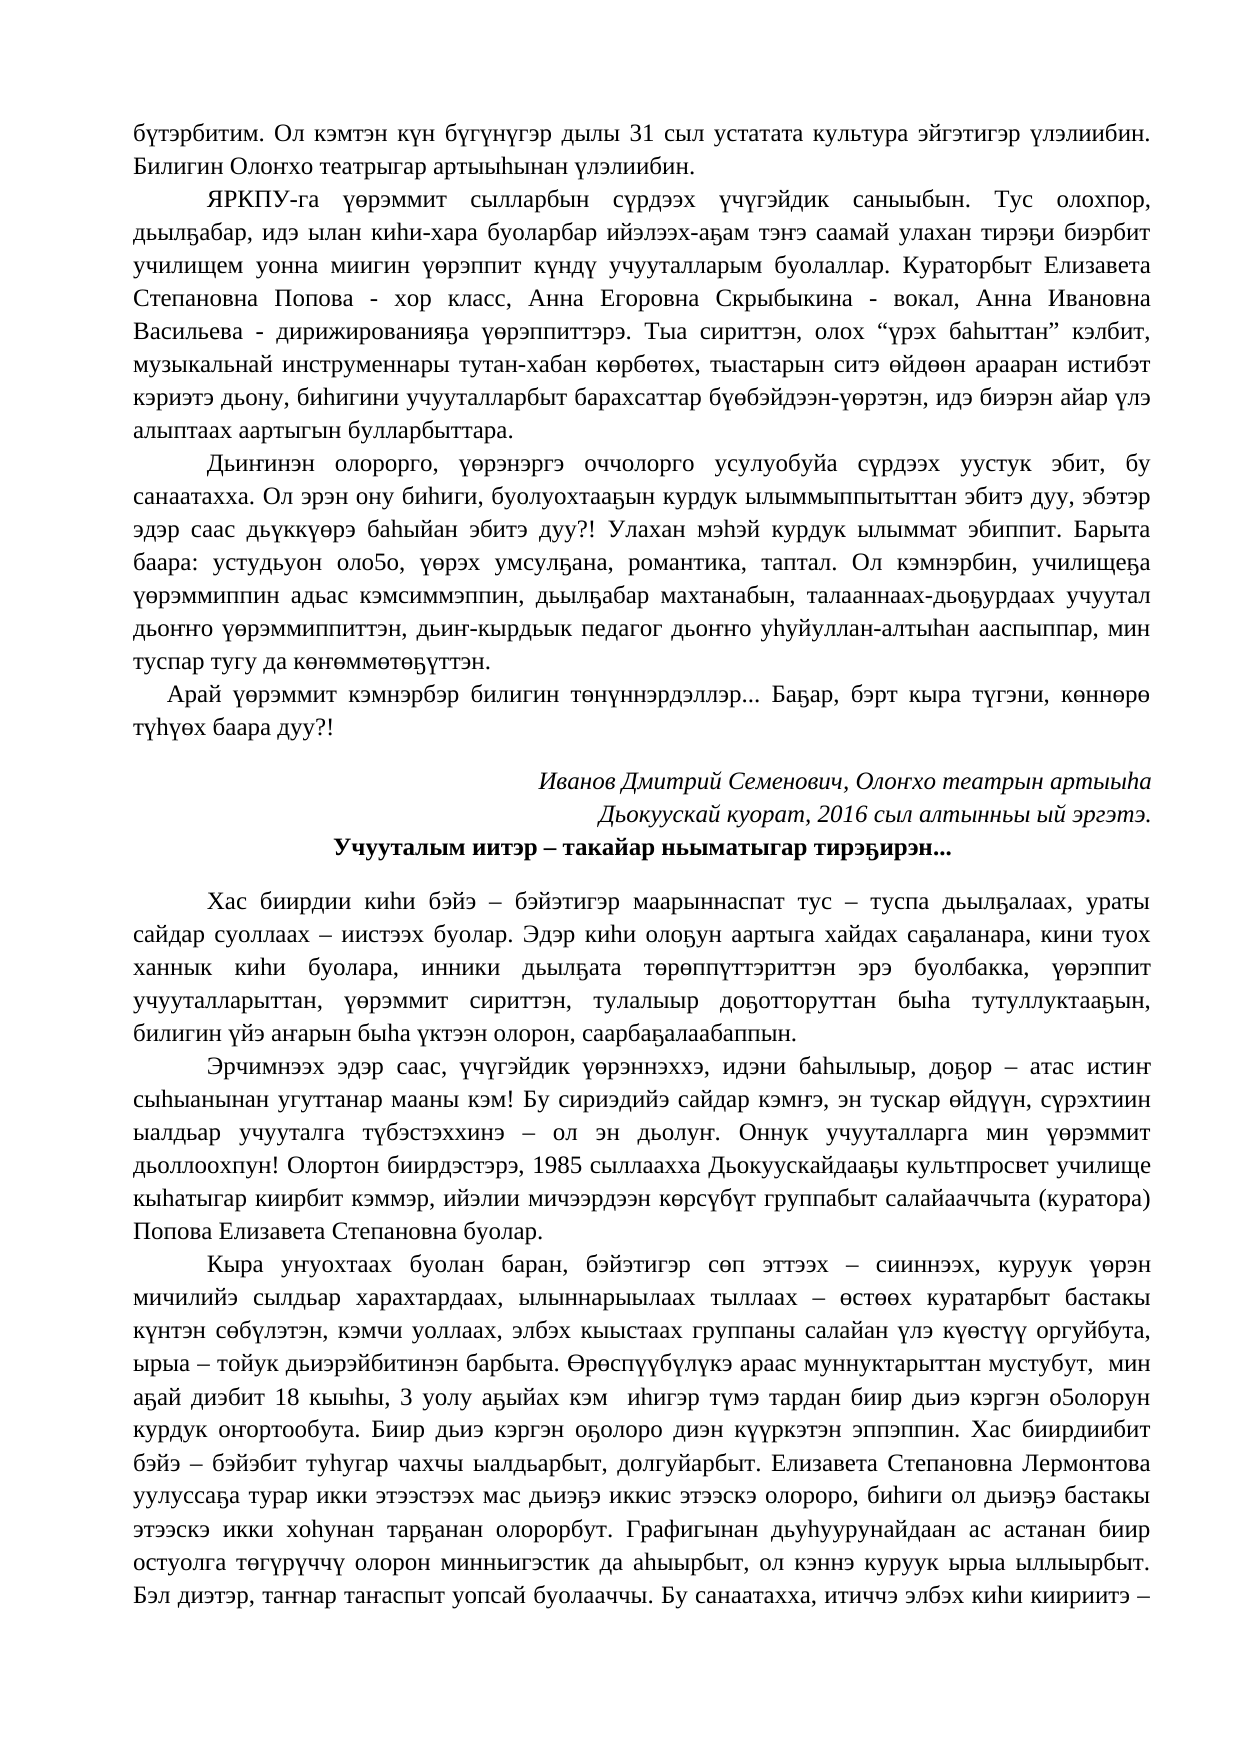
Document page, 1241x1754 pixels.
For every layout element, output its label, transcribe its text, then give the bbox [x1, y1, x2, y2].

text ЯРКПУ-га үөрэммит сылларбын сүрдээх үчүгэйдик саныыбын. Тус олохпор, дьылҕабар, идэ ылан киһи-хара буоларбар ийэлээх-аҕам тэҥэ саамай улахан тирэҕи биэрбит училищем уонна миигин үөрэппит күндү учууталларым буолаллар. Кураторбыт Елизавета Степановна Попова - хор класс, Анна Егоровна Скрыбыкина - вокал, Анна Ивановна Васильева - дирижированияҕа үөрэппиттэрэ. Тыа сириттэн, олох “үрэх баһыттан” кэлбит, музыкальнай инструменнары тутан-хабан көрбөтөх, тыастарын ситэ өйдөөн арааран истибэт кэриэтэ дьону, биһигини учууталларбыт барахсаттар бүөбэйдээн-үөрэтэн, идэ биэрэн айар үлэ алыптаах аартыгын булларбыттара. [133, 184, 1152, 444]
text Учууталым иитэр – такайар ньыматыгар тирэҕирэн... [133, 832, 1152, 861]
text Дьокуускай куорат, 2016 сыл алтынньы ый эргэтэ. [133, 799, 1152, 828]
text Дьиҥинэн олорорго, үөрэнэргэ оччолорго усулуобуйа сүрдээх уустук эбит, бу санаатахха. Ол эрэн ону биһиги, буолуохтааҕын курдук ылыммыппытыттан эбитэ дуу, эбэтэр эдэр саас дьүккүөрэ баһыйан эбитэ дуу?! Улахан мэһэй курдук ылыммат эбиппит. Барыта баара: устудьуон оло5о, үөрэх умсулҕана, романтика, таптал. Ол кэмнэрбин, училищеҕа үөрэммиппин адьас кэмсиммэппин, дьылҕабар махтанабын, талааннаах-дьоҕурдаах учуутал дьоҥҥо үөрэммиппиттэн, дьиҥ-кырдьык педагог дьоҥҥо уһуйуллан-алтыһан ааспыппар, мин туспар тугу да көҥөммөтөҕүттэн. [133, 448, 1152, 675]
text Хас биирдии киһи бэйэ – бэйэтигэр маарыннаспат тус – туспа дьылҕалаах, ураты сайдар суоллаах – иистээх буолар. Эдэр киһи олоҕун аартыга хайдах саҕаланара, кини туох ханнык киһи буолара, инники дьылҕата төрөппүттэриттэн эрэ буолбакка, үөрэппит учууталларыттан, үөрэммит сириттэн, тулалыыр доҕотторуттан быһа тутуллуктааҕын, билигин үйэ аҥарын быһа үктээн олорон, саарбаҕалаабаппын. [133, 886, 1152, 1047]
text Иванов Дмитрий Семенович, Олоҥхо театрын артыыһа [133, 766, 1152, 795]
text Эрчимнээх эдэр саас, үчүгэйдик үөрэннэххэ, идэни баһылыыр, доҕор – атас истиҥ сыһыанынан угуттанар мааны кэм! Бу сириэдийэ сайдар кэмҥэ, эн тускар өйдүүн, сүрэхтиин ыалдьар учууталга түбэстэххинэ – ол эн дьолуҥ. Оннук учууталларга мин үөрэммит дьоллоохпун! Олортон биирдэстэрэ, 1985 сыллаахха Дьокуускайдааҕы культпросвет училище кыһатыгар киирбит кэммэр, ийэлии мичээрдээн көрсүбүт группабыт салайааччыта (куратора) Попова Елизавета Степановна буолар. [133, 1051, 1152, 1245]
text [133, 1249, 1152, 1608]
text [133, 118, 1152, 180]
text Арай үөрэммит кэмнэрбэр билигин төнүннэрдэллэр... Баҕар, бэрт кыра түгэни, көннөрө түһүөх баара дуу?! [133, 679, 1152, 741]
